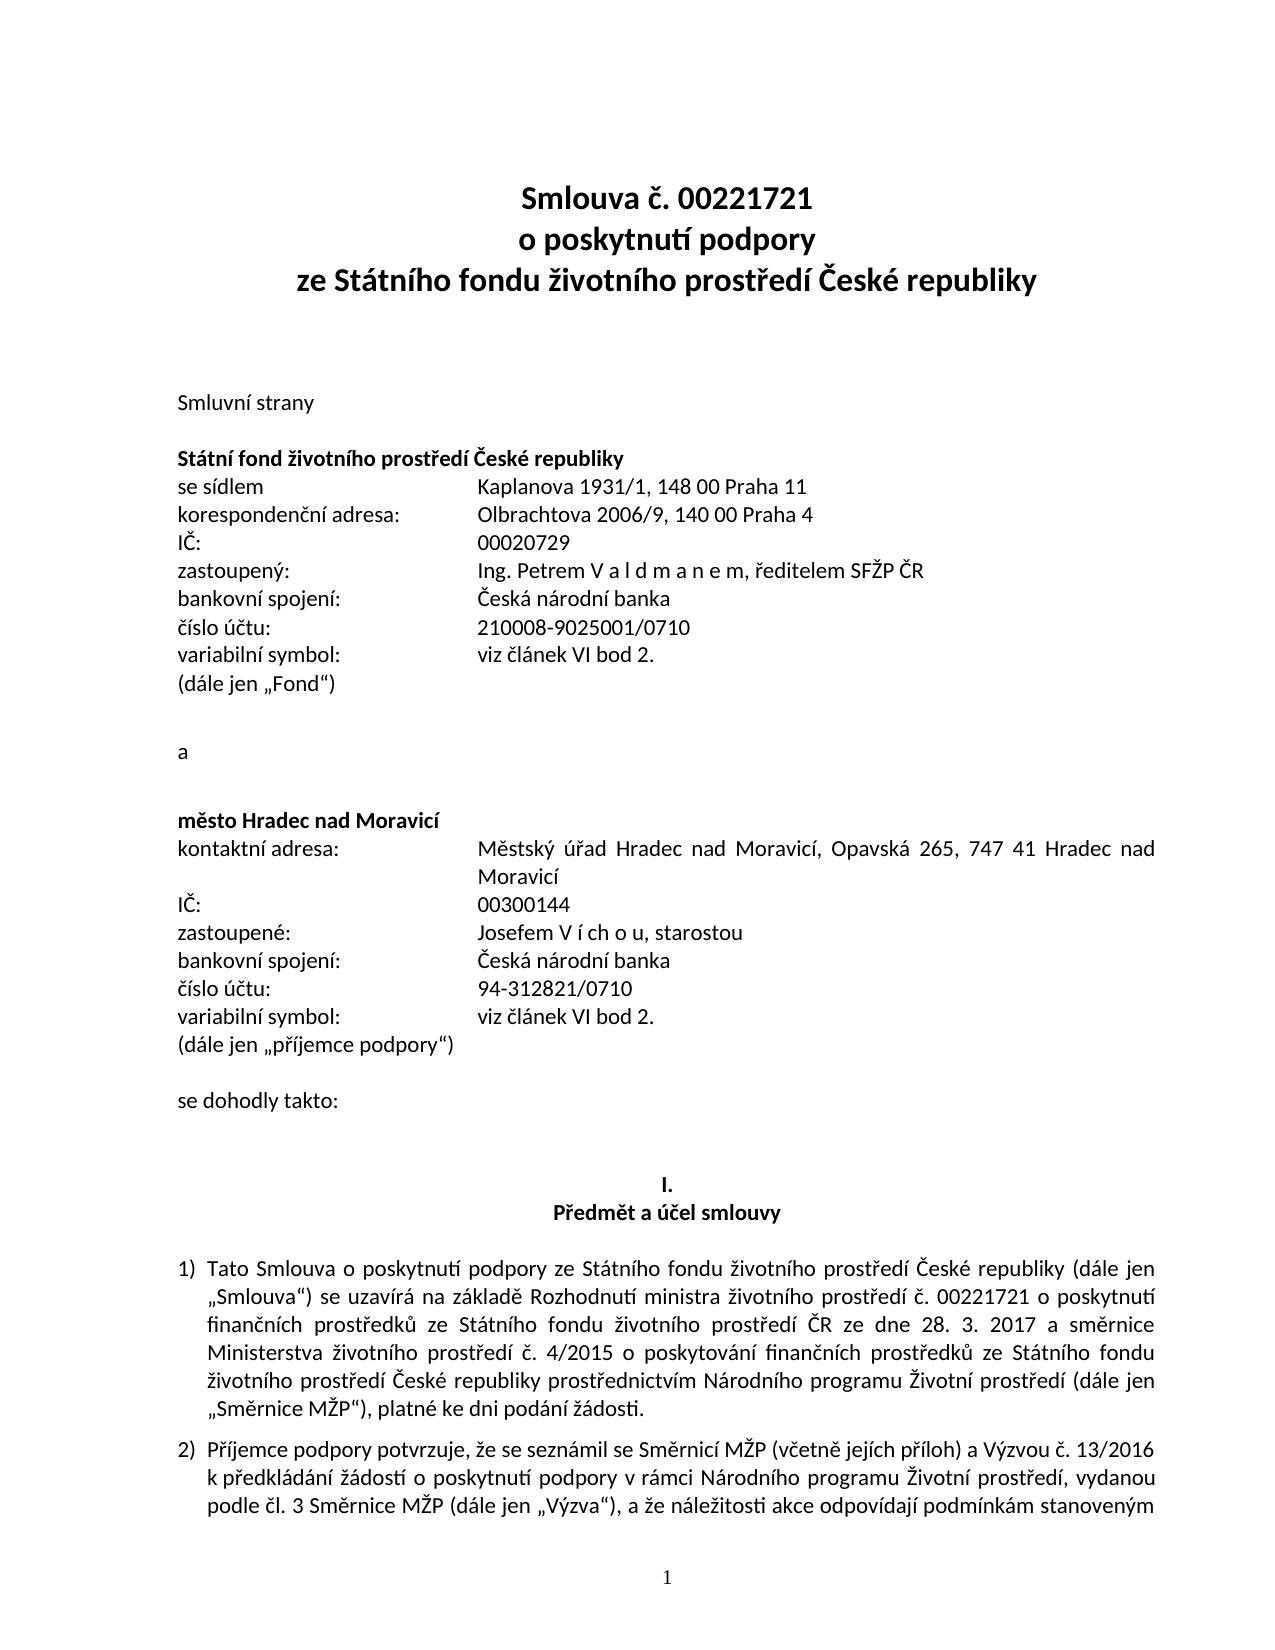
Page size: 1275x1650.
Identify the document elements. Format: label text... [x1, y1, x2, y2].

text číslo účtu: 94-312821/0710 [177, 974, 1157, 1002]
text korespondenční adresa: Olbrachtova 2006/9, 140 00 Praha 4 [177, 501, 1157, 528]
text číslo účtu: 210008-9025001/0710 [177, 613, 1157, 641]
text se dohodly takto: [177, 1086, 1157, 1114]
text se sídlem Kaplanova 1931/1, 148 00 Praha 11 [177, 472, 1157, 501]
text o poskytnutí podpory [177, 218, 1157, 259]
text bankovní spojení: Česká národní banka [177, 584, 1157, 613]
text ze Státního fondu životního prostředí České republiky [177, 259, 1157, 299]
text a [177, 737, 1157, 765]
text zastoupené: Josefem V í ch o u, starostou [177, 918, 1157, 946]
text Smlouva č. 00221721 [177, 177, 1157, 218]
text (dále jen „Fond“) [177, 669, 1157, 697]
text variabilní symbol: viz článek VI bod 2. [177, 1002, 1157, 1030]
text (dále jen „příjemce podpory“) [177, 1030, 1157, 1058]
text IČ: 00300144 [177, 890, 1157, 918]
text zastoupený: Ing. Petrem V a l d m a n e m, ředitelem SFŽP ČR [177, 557, 1157, 584]
text bankovní spojení: Česká národní banka [177, 946, 1157, 974]
text kontaktní adresa: Městský úřad Hradec nad Moravicí, Opavská 265, 747 41 Hradec nad Moravicí [177, 834, 1157, 890]
text Předmět a účel smlouvy [177, 1198, 1157, 1226]
text Smluvní strany [177, 388, 1157, 416]
text město Hradec nad Moravicí [177, 806, 1157, 834]
text variabilní symbol: viz článek VI bod 2. [177, 641, 1157, 669]
text Státní fond životního prostředí České republiky [177, 444, 1157, 472]
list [177, 1435, 1157, 1519]
text I. [177, 1170, 1157, 1198]
text IČ: 00020729 [177, 528, 1157, 557]
list Tato Smlouva o poskytnutí podpory ze Státního fondu životního prostředí České republiky (dále jen „Smlouva“) se uzavírá na základě Rozhodnutí ministra životního prostředí č. 00221721 o poskytnutí finančních prostředků ze Státního fondu životního prostředí ČR ze dne 28. 3. 2017 a směrnice Ministerstva životního prostředí č. 4/2015 o poskytování finančních prostředků ze Státního fondu životního prostředí České republiky prostřednictvím Národního programu Životní prostředí (dále jen „Směrnice MŽP“), platné ke dni podání žádosti. [177, 1254, 1157, 1422]
